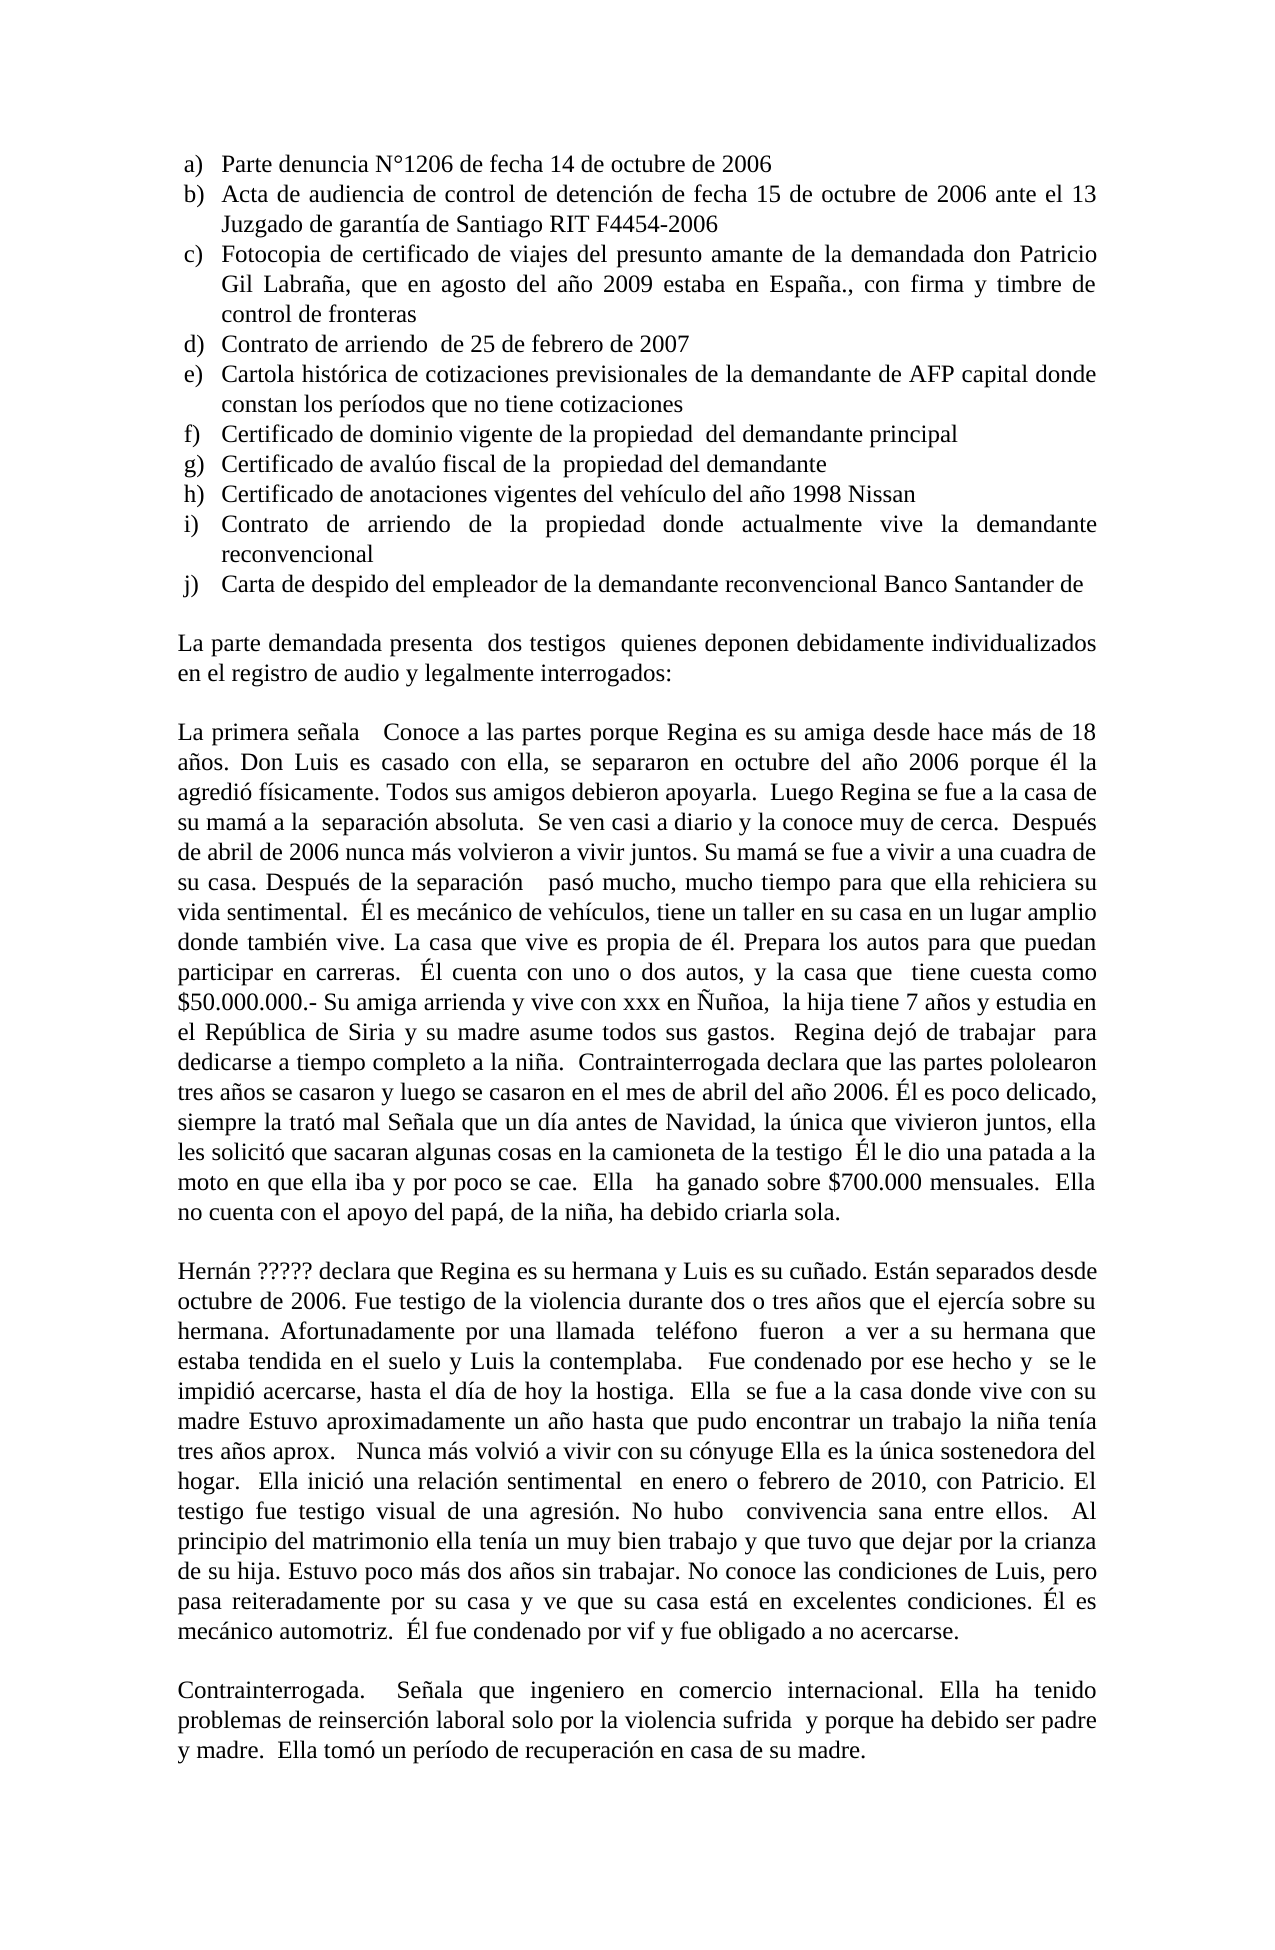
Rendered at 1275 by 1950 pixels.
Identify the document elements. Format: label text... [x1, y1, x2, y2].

list Cartola histórica de cotizaciones previsionales de la demandante de AFP capital donde constan los períodos que no tiene cotizaciones [183, 358, 1098, 418]
text La primera señala Conoce a las partes porque Regina es su amiga desde hace más de 18 años. Don Luis es casado con ella, se separaron en octubre del año 2006 porque él la agredió físicamente. Todos sus amigos debieron apoyarla. Luego Regina se fue a la casa de su mamá a la separación absoluta. Se ven casi a diario y la conoce muy de cerca. Después de abril de 2006 nunca más volvieron a vivir juntos. Su mamá se fue a vivir a una cuadra de su casa. Después de la separación pasó mucho, mucho tiempo para que ella rehiciera su vida sentimental. Él es mecánico de vehículos, tiene un taller en su casa en un lugar amplio donde también vive. La casa que vive es propia de él. Prepara los autos para que puedan participar en carreras. Él cuenta con uno o dos autos, y la casa que tiene cuesta como $50.000.000.- Su amiga arrienda y vive con xxx en Ñuñoa, la hija tiene 7 años y estudia en el República de Siria y su madre asume todos sus gastos. Regina dejó de trabajar para dedicarse a tiempo completo a la niña. Contrainterrogada declara que las partes pololearon tres años se casaron y luego se casaron en el mes de abril del año 2006. Él es poco delicado, siempre la trató mal Señala que un día antes de Navidad, la única que vivieron juntos, ella les solicitó que sacaran algunas cosas en la camioneta de la testigo Él le dio una patada a la moto en que ella iba y por poco se cae. Ella ha ganado sobre $700.000 mensuales. Ella no cuenta con el apoyo del papá, de la niña, ha debido criarla sola. [177, 716, 1098, 1226]
list Contrato de arriendo de la propiedad donde actualmente vive la demandante reconvencional [183, 508, 1098, 568]
list Contrato de arriendo de 25 de febrero de 2007 [183, 328, 1098, 358]
text La parte demandada presenta dos testigos quienes deponen debidamente individualizados en el registro de audio y legalmente interrogados: [177, 627, 1098, 687]
list Parte denuncia N°1206 de fecha 14 de octubre de 2006 [183, 148, 1098, 178]
list Acta de audiencia de control de detención de fecha 15 de octubre de 2006 ante el 13 Juzgado de garantía de Santiago RIT F4454-2006 [183, 178, 1098, 238]
list Certificado de dominio vigente de la propiedad del demandante principal [183, 418, 1098, 448]
list Carta de despido del empleador de la demandante reconvencional Banco Santander de [183, 568, 1098, 598]
list Certificado de avalúo fiscal de la propiedad del demandante [183, 448, 1098, 478]
list Fotocopia de certificado de viajes del presunto amante de la demandada don Patricio Gil Labraña, que en agosto del año 2009 estaba en España., con firma y timbre de control de fronteras [183, 238, 1098, 328]
text Hernán ????? declara que Regina es su hermana y Luis es su cuñado. Están separados desde octubre de 2006. Fue testigo de la violencia durante dos o tres años que el ejercía sobre su hermana. Afortunadamente por una llamada teléfono fueron a ver a su hermana que estaba tendida en el suelo y Luis la contemplaba. Fue condenado por ese hecho y se le impidió acercarse, hasta el día de hoy la hostiga. Ella se fue a la casa donde vive con su madre Estuvo aproximadamente un año hasta que pudo encontrar un trabajo la niña tenía tres años aprox. Nunca más volvió a vivir con su cónyuge Ella es la única sostenedora del hogar. Ella inició una relación sentimental en enero o febrero de 2010, con Patricio. El testigo fue testigo visual de una agresión. No hubo convivencia sana entre ellos. Al principio del matrimonio ella tenía un muy bien trabajo y que tuvo que dejar por la crianza de su hija. Estuvo poco más dos años sin trabajar. No conoce las condiciones de Luis, pero pasa reiteradamente por su casa y ve que su casa está en excelentes condiciones. Él es mecánico automotriz. Él fue condenado por vif y fue obligado a no acercarse. [177, 1255, 1098, 1645]
list Certificado de anotaciones vigentes del vehículo del año 1998 Nissan [183, 478, 1098, 508]
text Contrainterrogada. Señala que ingeniero en comercio internacional. Ella ha tenido problemas de reinserción laboral solo por la violencia sufrida y porque ha debido ser padre y madre. Ella tomó un período de recuperación en casa de su madre. [177, 1674, 1098, 1764]
